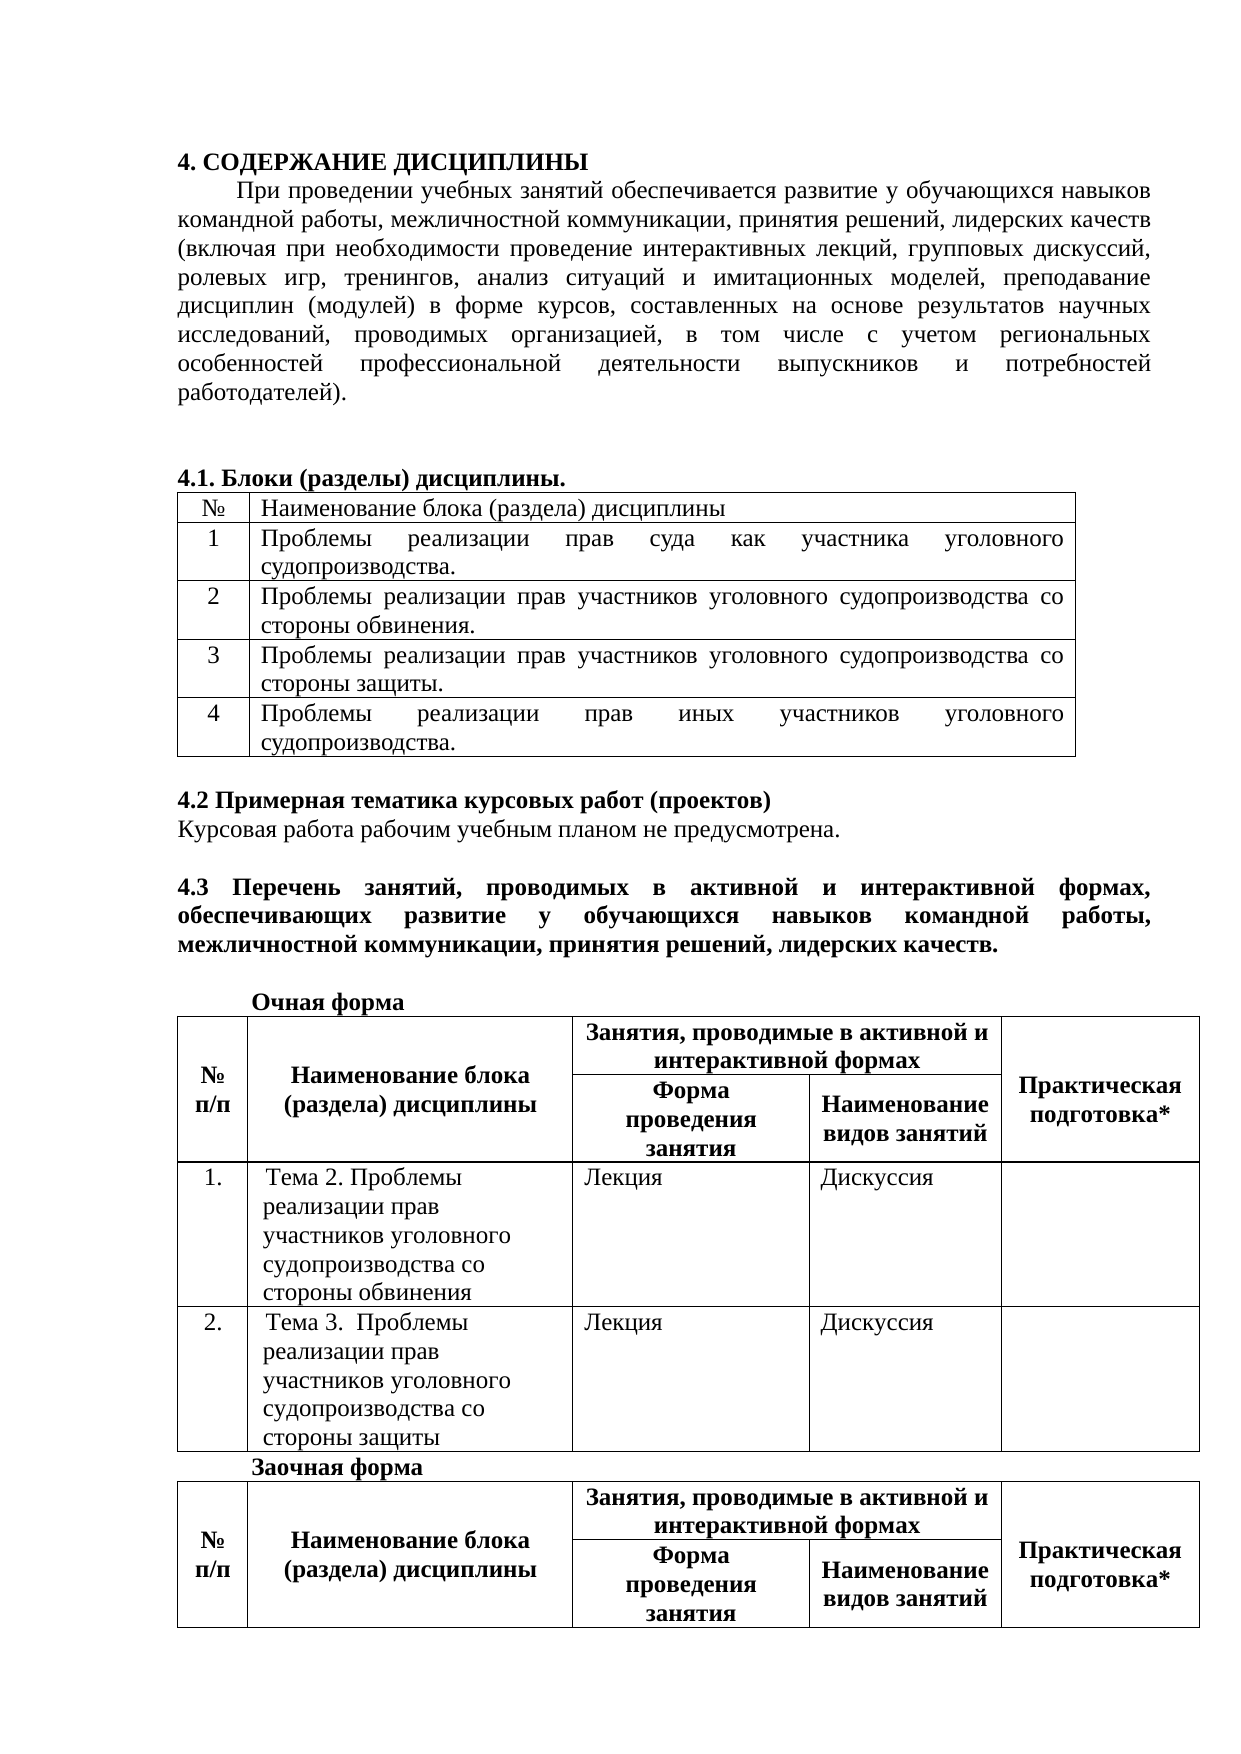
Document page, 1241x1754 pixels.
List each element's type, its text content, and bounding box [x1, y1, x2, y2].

table_cell [178, 1163, 247, 1306]
table_cell Проблемы реализации прав иных участников уголовного судопроизводства. [250, 698, 1075, 756]
table_header Занятия, проводимые в активной и интерактивной формах [573, 1482, 1001, 1539]
table_header Практическая подготовка* [1002, 1017, 1199, 1161]
text 4.3 Перечень занятий, проводимых в активной и интерактивной формах, обеспечивающих развитие у обучающихся навыков командной работы, межличностной коммуникации, принятия решений, лидерских качеств. [177, 872, 1152, 958]
table_cell Лекция [573, 1307, 809, 1451]
table_cell 2 [178, 581, 249, 639]
table_cell Дискуссия [810, 1163, 1001, 1306]
table_cell Форма проведения занятия [573, 1075, 809, 1161]
table_cell Наименование видов занятий [810, 1075, 1001, 1161]
table_cell Лекция [573, 1163, 809, 1306]
table_header № п/п [178, 1482, 247, 1627]
table_header Наименование блока (раздела) дисциплины [248, 1017, 572, 1161]
table_cell Наименование видов занятий [810, 1540, 1001, 1627]
table_cell Тема 3. Проблемы реализации прав участников уголовного судопроизводства со стороны защиты [248, 1307, 572, 1451]
table_header № п/п [178, 1017, 247, 1161]
table_header № [178, 493, 249, 522]
text Заочная форма [177, 1452, 1152, 1481]
table_cell Тема 2. Проблемы реализации прав участников уголовного судопроизводства со стороны обвинения [248, 1163, 572, 1306]
table_header Наименование блока (раздела) дисциплины [250, 493, 1075, 522]
table_cell Дискуссия [810, 1307, 1001, 1451]
text При проведении учебных занятий обеспечивается развитие у обучающихся навыков командной работы, межличностной коммуникации, принятия решений, лидерских качеств (включая при необходимости проведение интерактивных лекций, групповых дискуссий, ролевых игр, тренингов, анализ ситуаций и имитационных моделей, преподавание дисциплин (модулей) в форме курсов, составленных на основе результатов научных исследований, проводимых организацией, в том числе с учетом региональных особенностей профессиональной деятельности выпускников и потребностей работодателей). [177, 176, 1152, 406]
table_cell 4 [178, 698, 249, 756]
text Курсовая работа рабочим учебным планом не предусмотрена. [177, 814, 1152, 843]
text 4.1. Блоки (разделы) дисциплины. [177, 463, 1152, 492]
text 4. Содержание дисциплины [177, 147, 1152, 176]
table_cell [178, 1307, 247, 1451]
table_cell Проблемы реализации прав суда как участника уголовного судопроизводства. [250, 523, 1075, 580]
text 4.2 Примерная тематика курсовых работ (проектов) [177, 786, 1152, 814]
table_cell 1 [178, 523, 249, 580]
table_cell Проблемы реализации прав участников уголовного судопроизводства со стороны обвинения. [250, 581, 1075, 639]
table_cell 3 [178, 640, 249, 697]
table_cell Форма проведения занятия [573, 1540, 809, 1627]
table_header Наименование блока (раздела) дисциплины [248, 1482, 572, 1627]
table_cell [1002, 1163, 1199, 1306]
table_header Занятия, проводимые в активной и интерактивной формах [573, 1017, 1001, 1074]
table_cell [1002, 1307, 1199, 1451]
table_header Практическая подготовка* [1002, 1482, 1199, 1627]
text Очная форма [177, 987, 1152, 1016]
table_cell Проблемы реализации прав участников уголовного судопроизводства со стороны защиты. [250, 640, 1075, 697]
